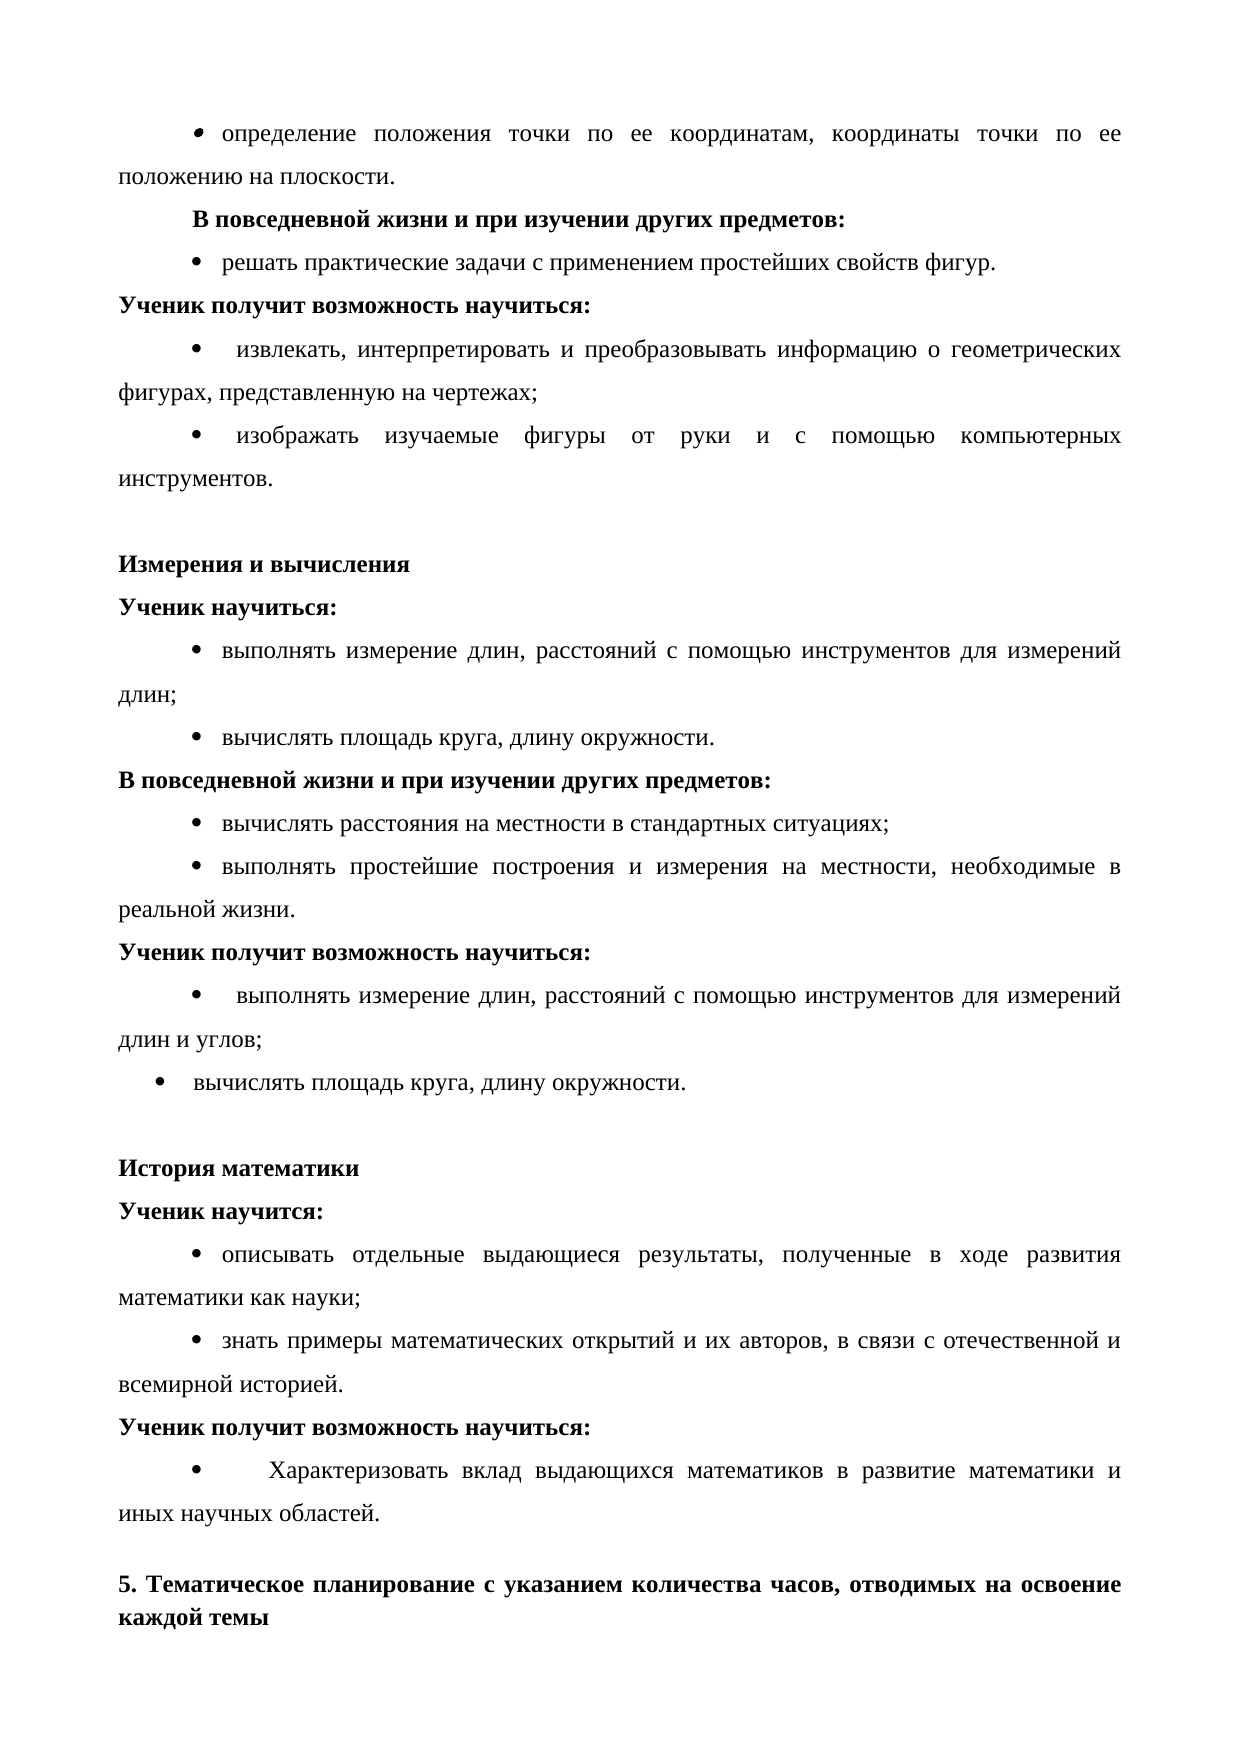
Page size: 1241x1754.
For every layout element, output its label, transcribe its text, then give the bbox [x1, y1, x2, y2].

list решать практические задачи с применением простейших свойств фигур. [118, 247, 1122, 276]
text Ученик научится: [118, 1196, 1122, 1225]
text Ученик научиться: [118, 592, 1122, 621]
text Ученик получит возможность научиться: [118, 291, 1122, 319]
text В повседневной жизни и при изучении других предметов: [192, 204, 1122, 233]
list выполнять измерение длин, расстояний с помощью инструментов для измерений длин и углов; [118, 981, 1122, 1052]
list выполнять измерение длин, расстояний с помощью инструментов для измерений длин; [118, 636, 1122, 707]
list вычислять расстояния на местности в стандартных ситуациях; [118, 808, 1122, 837]
text 5. Тематическое планирование с указанием количества часов, отводимых на освоение каждой темы [118, 1569, 1122, 1631]
text Ученик получит возможность научиться: [118, 1412, 1122, 1441]
text Ученик получит возможность научиться: [118, 937, 1122, 966]
list Характеризовать вклад выдающихся математиков в развитие математики и иных научных областей. [118, 1455, 1122, 1527]
list описывать отдельные выдающиеся результаты, полученные в ходе развития математики как науки; [118, 1239, 1122, 1311]
text В повседневной жизни и при изучении других предметов: [118, 765, 1122, 794]
text История математики [118, 1153, 1122, 1182]
list извлекать, интерпретировать и преобразовывать информацию о геометрических фигурах, представленную на чертежах; [118, 334, 1122, 406]
list определение положения точки по ее координатам, координаты точки по ее положению на плоскости. [118, 118, 1122, 190]
text Измерения и вычисления [118, 549, 1122, 578]
list выполнять простейшие построения и измерения на местности, необходимые в реальной жизни. [118, 851, 1122, 923]
list изображать изучаемые фигуры от руки и с помощью компьютерных инструментов. [118, 420, 1122, 492]
list знать примеры математических открытий и их авторов, в связи с отечественной и всемирной историей. [118, 1326, 1122, 1397]
list вычислять площадь круга, длину окружности. [118, 722, 1122, 751]
list вычислять площадь круга, длину окружности. [156, 1067, 1122, 1096]
